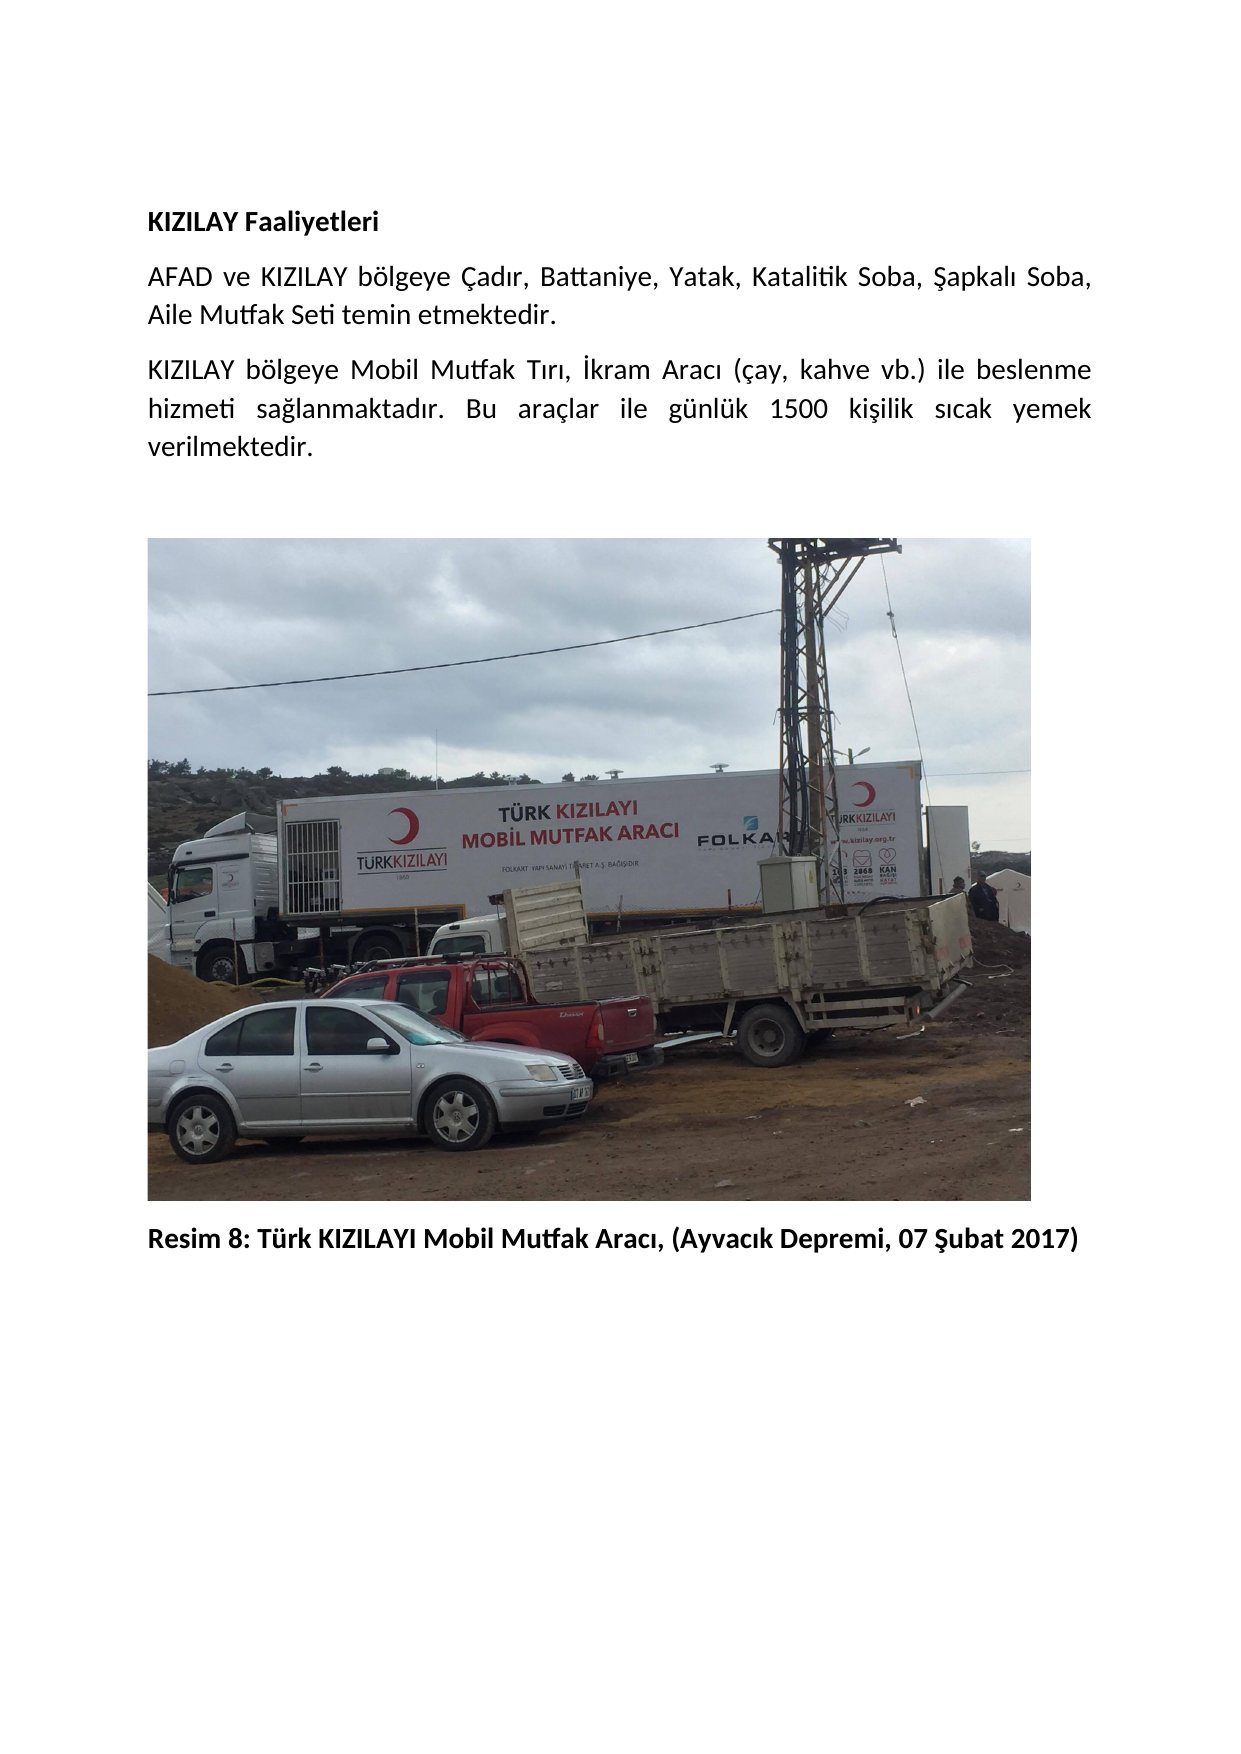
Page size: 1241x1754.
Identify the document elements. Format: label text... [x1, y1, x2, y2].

text KIZILAY bölgeye Mobil Mutfak Tırı, İkram Aracı (çay, kahve vb.) ile beslenme hizmeti sağlanmaktadır. Bu araçlar ile günlük 1500 kişilik sıcak yemek verilmektedir. [148, 351, 1093, 464]
text Resim 8: Türk KIZILAYI Mobil Mutfak Aracı, (Ayvacık Depremi, 07 Şubat 2017) [148, 1220, 1093, 1255]
text AFAD ve KIZILAY bölgeye Çadır, Battaniye, Yatak, Katalitik Soba, Şapkalı Soba, Aile Mutfak Seti temin etmektedir. [148, 258, 1093, 332]
picture [147, 538, 1031, 1201]
text KIZILAY Faaliyetleri [148, 203, 1093, 238]
